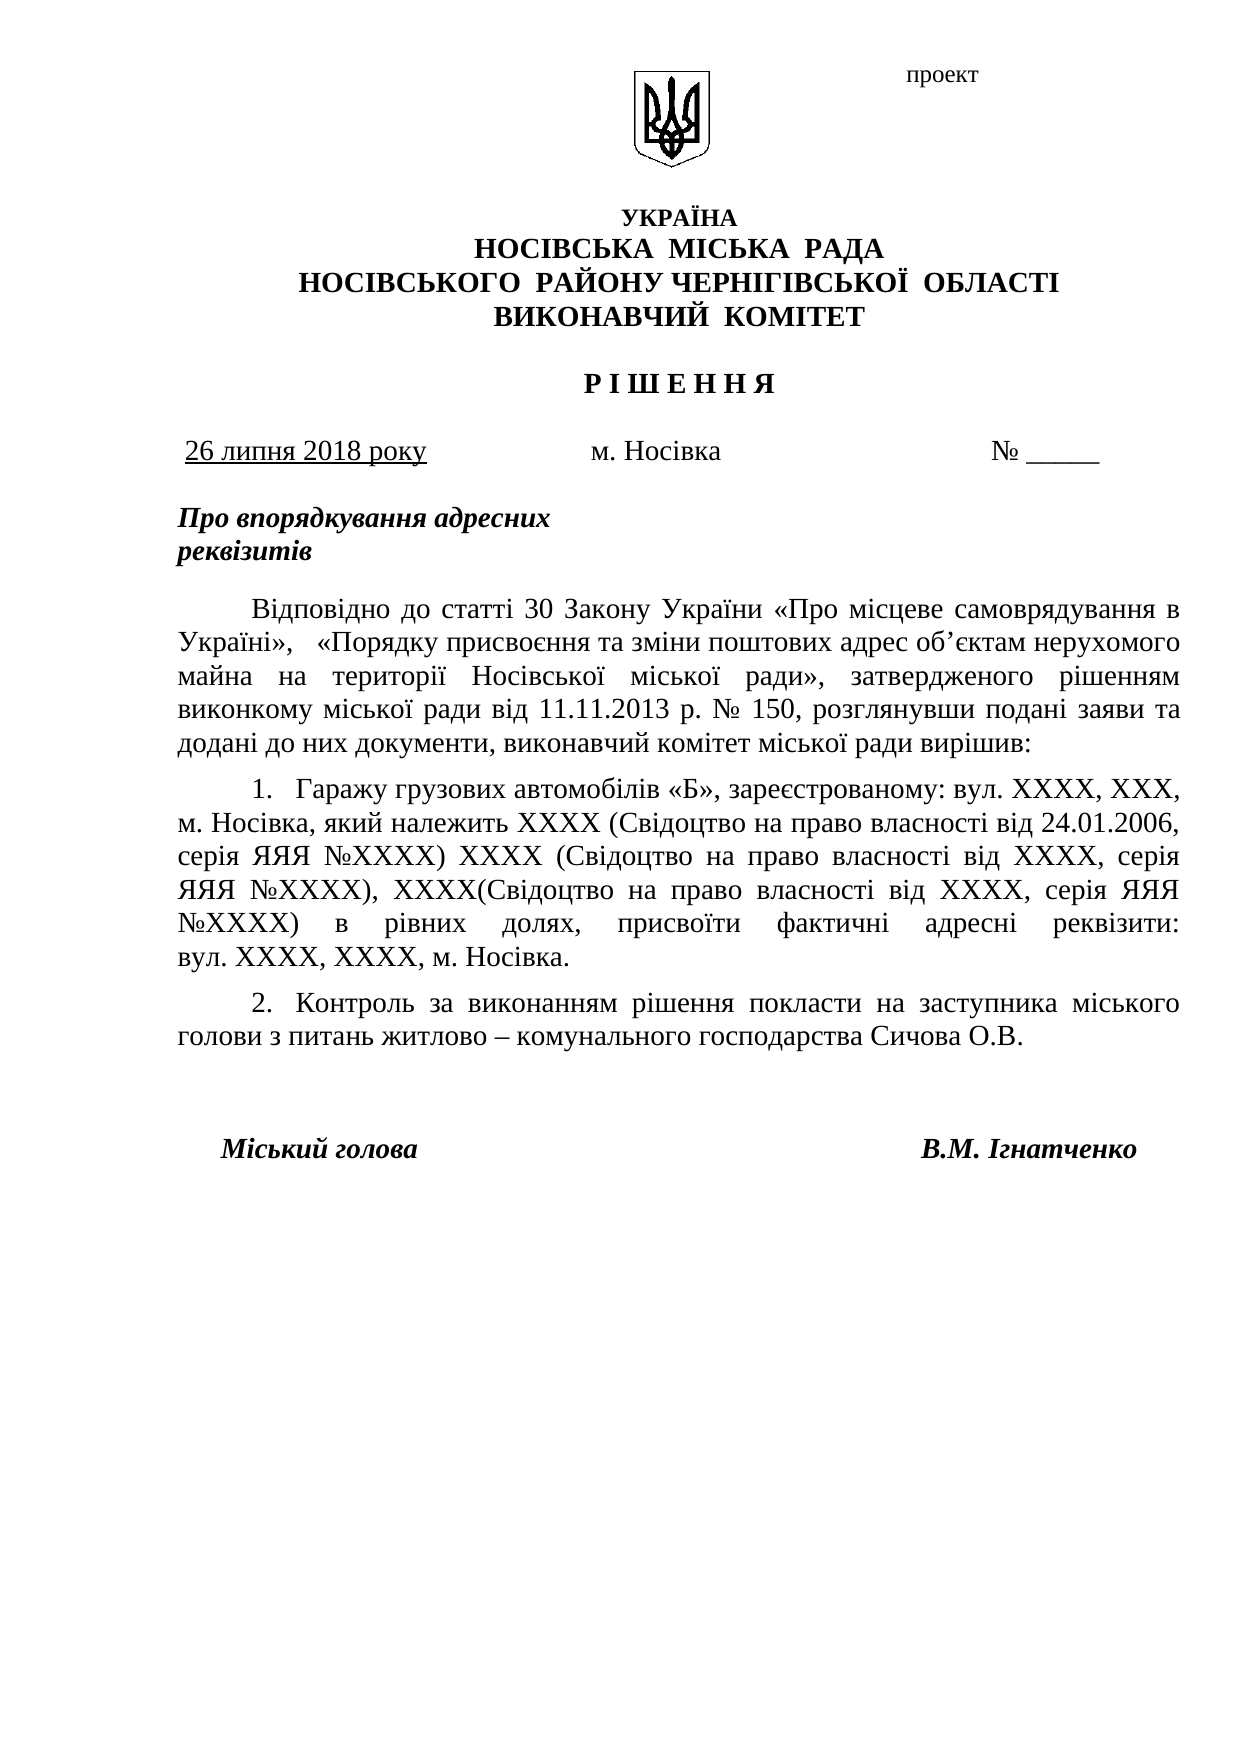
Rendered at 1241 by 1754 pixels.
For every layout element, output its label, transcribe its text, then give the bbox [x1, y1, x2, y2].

text 26 липня 2018 року м. Носівка № _____ [177, 433, 1181, 466]
subtitle Р І Ш Е Н Н Я [177, 366, 1181, 399]
text УКРАЇНА [177, 203, 1181, 232]
subtitle НОСІВСЬКА МІСЬКА РАДА [177, 232, 1181, 265]
text проект [177, 59, 1181, 88]
list Контроль за виконанням рішення покласти на заступника міського голови з питань житлово – комунального господарства Сичова О.В. [177, 985, 1181, 1052]
text Відповідно до статті 30 Закону України «Про місцеве самоврядування в Україні», «Порядку присвоєння та зміни поштових адрес об’єктам нерухомого майна на території Носівської міської ради», затвердженого рішенням виконкому міської ради від 11.11.2013 р. № 150, розглянувши подані заяви та додані до них документи, виконавчий комітет міської ради вирішив: [177, 591, 1181, 759]
list Гаражу грузових автомобілів «Б», зареєстрованому: вул. ХХХХ, ХХХ, м. Носівка, який належить ХХХХ (Свідоцтво на право власності від 24.01.2006, серія ЯЯЯ №ХХХХ) ХХХХ (Свідоцтво на право власності від ХХХХ, серія ЯЯЯ №ХХХХ), ХХХХ(Свідоцтво на право власності від ХХХХ, серія ЯЯЯ №ХХХХ) в рівних долях, присвоїти фактичні адресні реквізити: вул. ХХХХ, ХХХХ, м. Носівка. [177, 771, 1181, 972]
text НОСІВСЬКОГО РАЙОНУ ЧЕРНІГІВСЬКОЇ ОБЛАСТІ [177, 265, 1181, 299]
text Міський голова В.М. Ігнатченко [177, 1132, 1181, 1165]
subtitle ВИКОНАВЧИЙ КОМІТЕТ [177, 299, 1181, 332]
picture [626, 67, 718, 175]
text реквізитів [177, 533, 727, 567]
text Про впорядкування адресних [177, 500, 727, 533]
